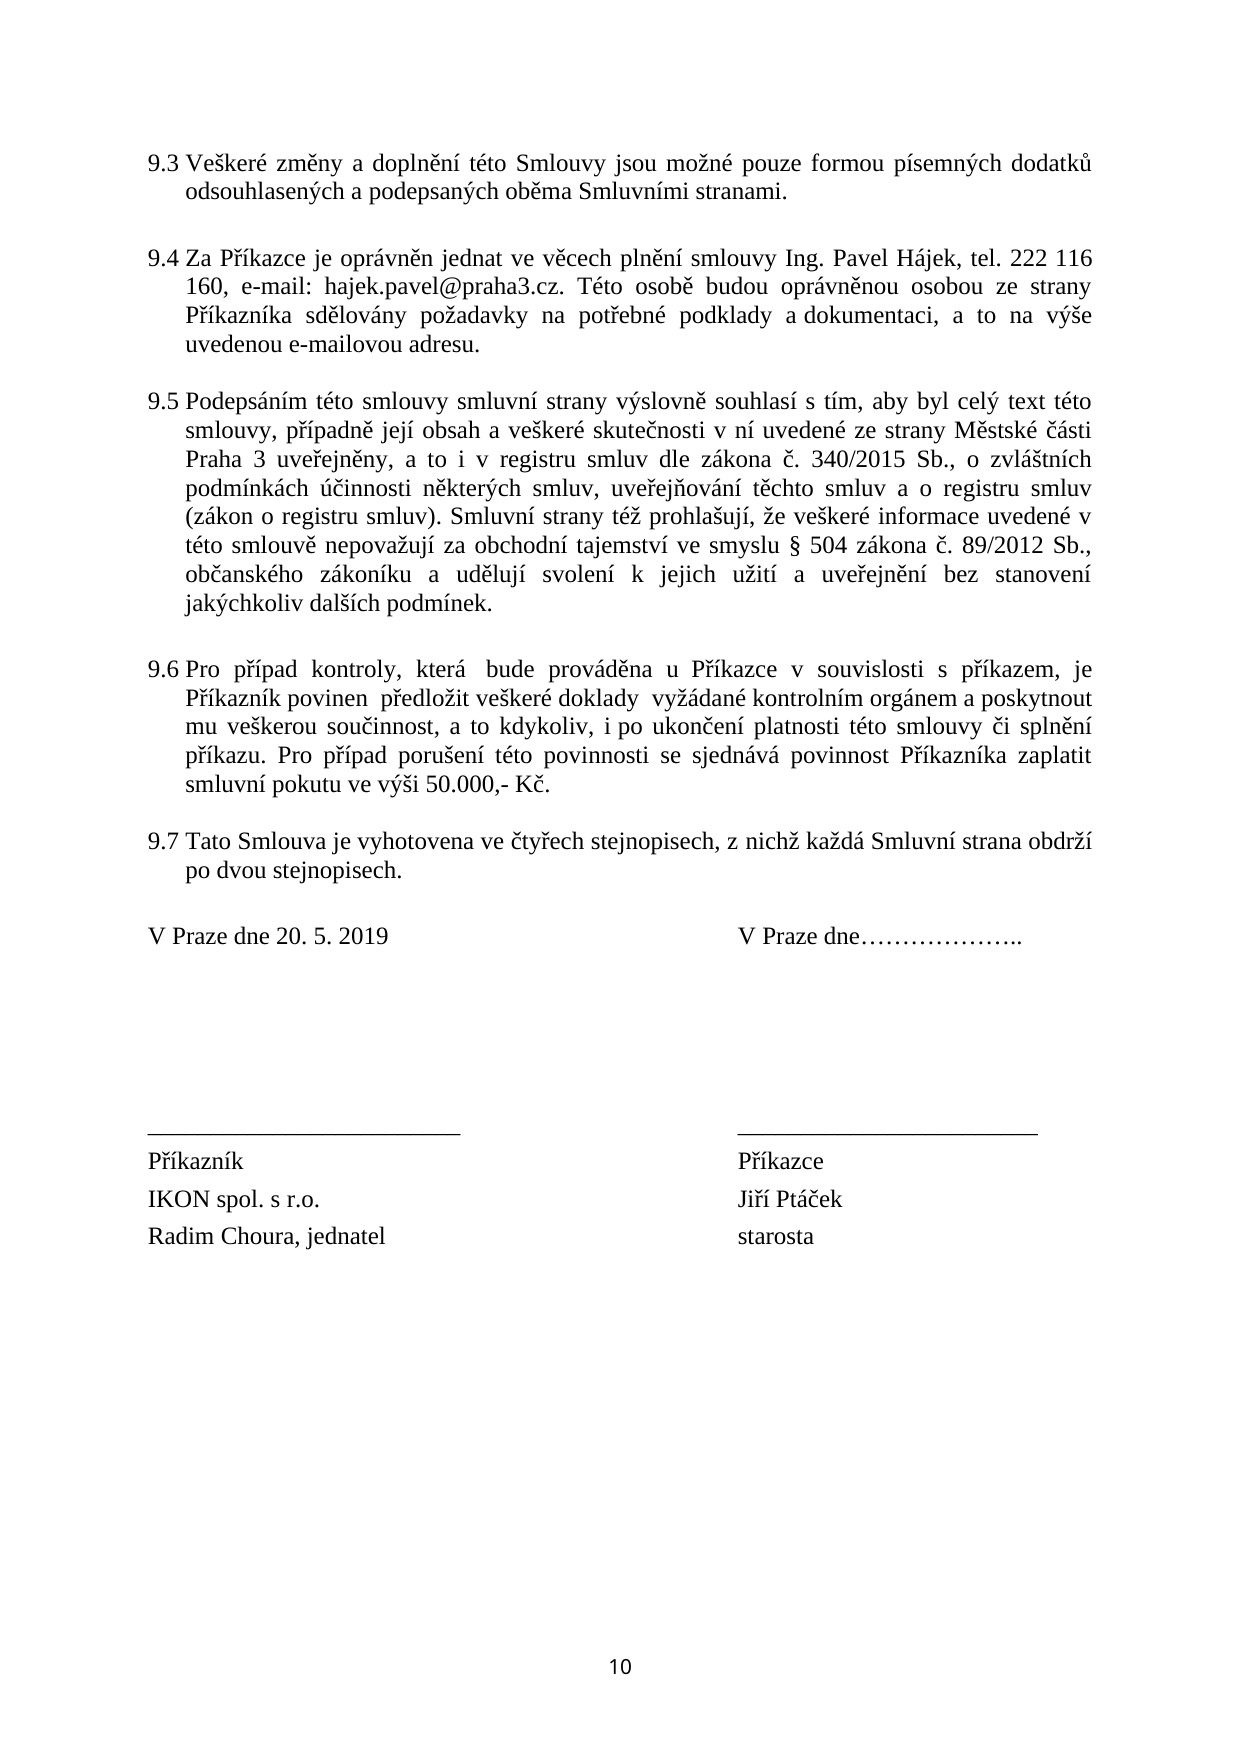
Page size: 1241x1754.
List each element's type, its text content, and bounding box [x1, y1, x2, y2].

list Veškeré změny a doplnění této Smlouvy jsou možné pouze formou písemných dodatků odsouhlasených a podepsaných oběma Smluvními stranami. [148, 148, 1092, 205]
text Radim Choura, jednatel starosta [148, 1213, 1092, 1250]
list Tato Smlouva je vyhotovena ve čtyřech stejnopisech, z nichž každá Smluvní strana obdrží po dvou stejnopisech. [148, 826, 1092, 884]
list Podepsáním této smlouvy smluvní strany výslovně souhlasí s tím, aby byl celý text této smlouvy, případně její obsah a veškeré skutečnosti v ní uvedené ze strany Městské části Praha 3 uveřejněny, a to i v registru smluv dle zákona č. 340/2015 Sb., o zvláštních podmínkách účinnosti některých smluv, uveřejňování těchto smluv a o registru smluv (zákon o registru smluv). Smluvní strany též prohlašují, že veškeré informace uvedené v této smlouvě nepovažují za obchodní tajemství ve smyslu § 504 zákona č. 89/2012 Sb., občanského zákoníku a udělují svolení k jejich užití a uveřejnění bez stanovení jakýchkoliv dalších podmínek. [148, 386, 1092, 616]
text IKON spol. s r.o. Jiří Ptáček [148, 1175, 1092, 1213]
text V Praze dne 20. 5. 2019 V Praze dne……………….. [148, 913, 1092, 950]
list Pro případ kontroly, která bude prováděna u Příkazce v souvislosti s příkazem, je Příkazník povinen předložit veškeré doklady vyžádané kontrolním orgánem a poskytnout mu veškerou součinnost, a to kdykoliv, i po ukončení platnosti této smlouvy či splnění příkazu. Pro případ porušení této povinnosti se sjednává povinnost Příkazníka zaplatit smluvní pokutu ve výši 50.000,- Kč. [148, 654, 1092, 798]
text _________________________ ________________________ Příkazník Příkazce [148, 1100, 1092, 1175]
list Za Příkazce je oprávněn jednat ve věcech plnění smlouvy Ing. Pavel Hájek, tel. 222 116 160, e-mail: hajek.pavel@praha3.cz. Této osobě budou oprávněnou osobou ze strany Příkazníka sdělovány požadavky na potřebné podklady a dokumentaci, a to na výše uvedenou e-mailovou adresu. [148, 243, 1092, 358]
